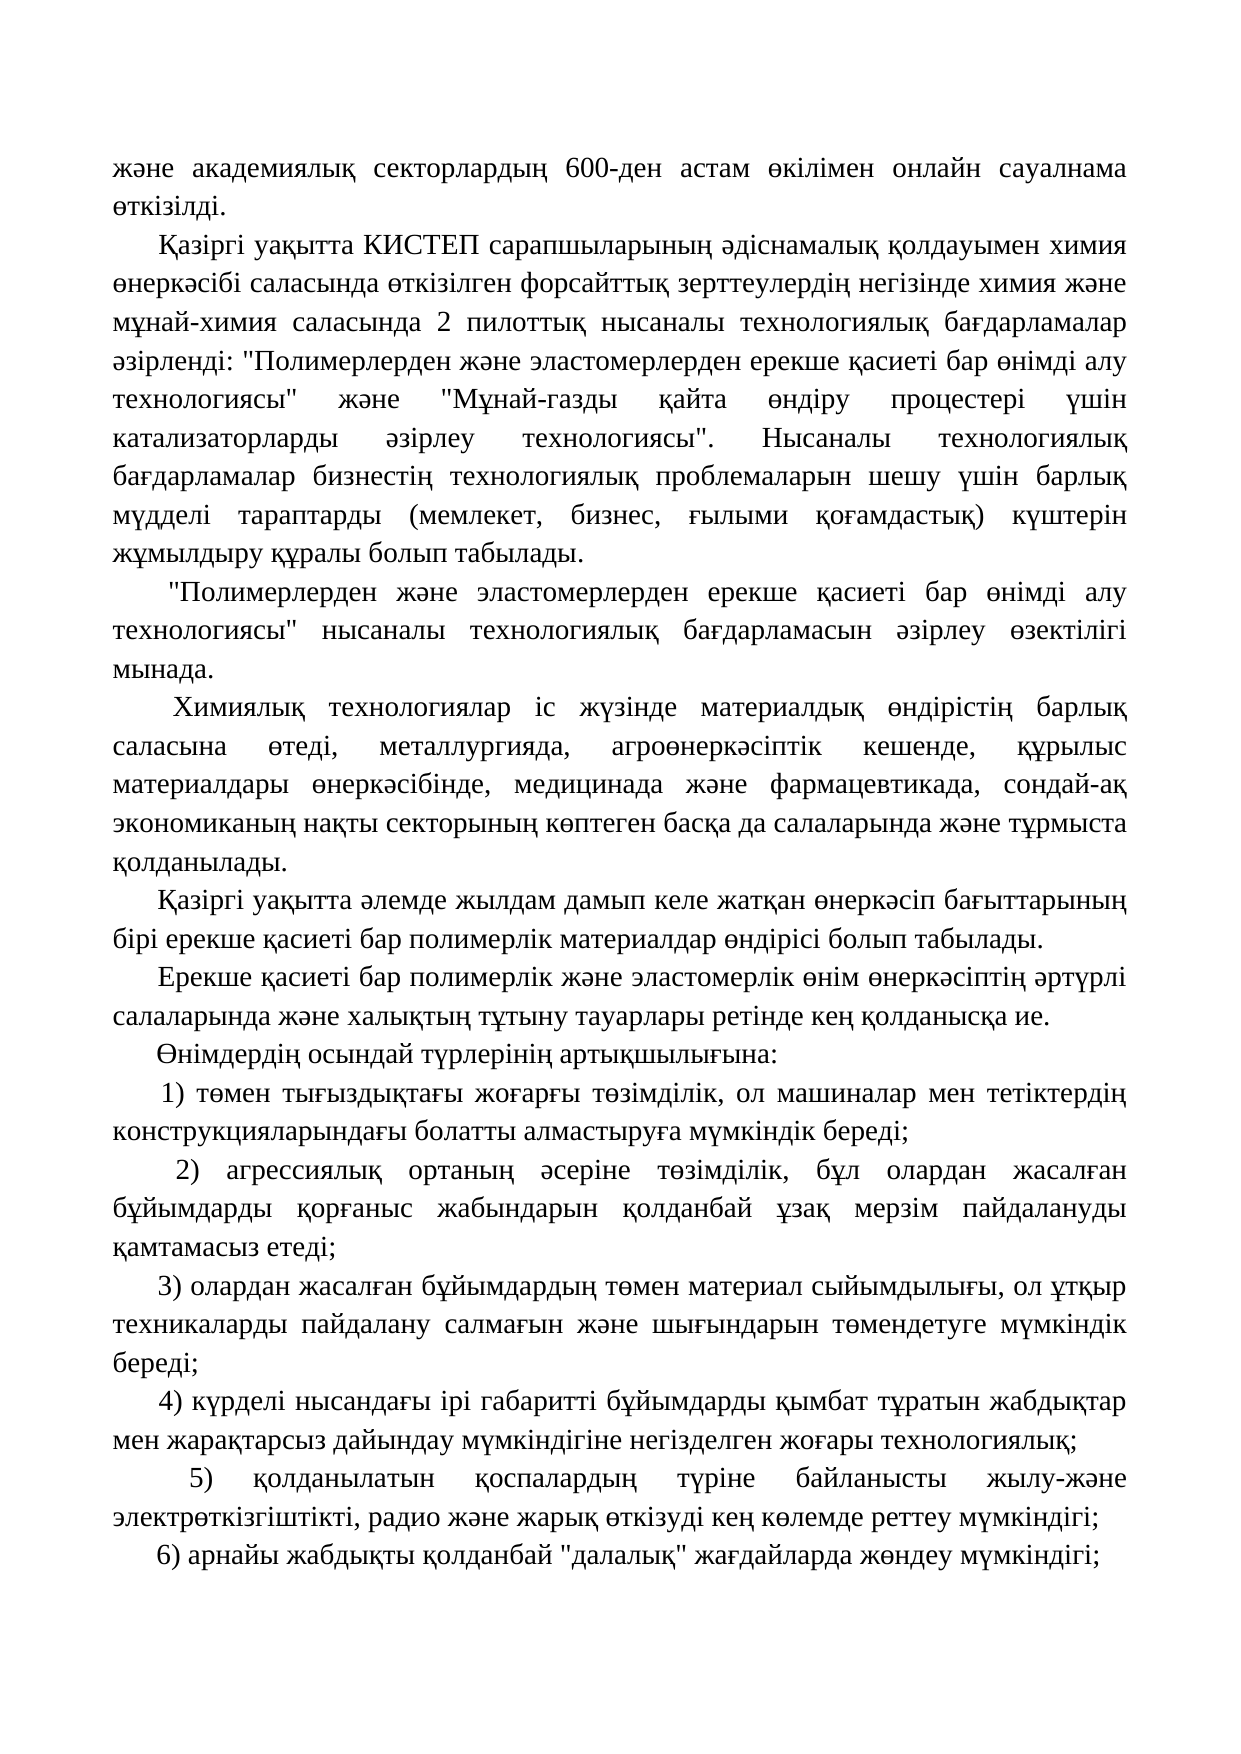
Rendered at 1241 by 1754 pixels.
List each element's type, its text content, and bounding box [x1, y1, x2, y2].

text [112, 150, 1128, 222]
text Химиялық технологиялар іс жүзінде материалдық өндірістің барлық саласына өтеді, металлургияда, агроөнеркәсіптік кешенде, құрылыс материалдары өнеркәсібінде, медицинада және фармацевтикада, сондай-ақ экономиканың нақты секторының көптеген басқа да салаларында және тұрмыста қолданылады. [112, 689, 1128, 877]
text Қазіргі уақытта КИСТЕП сарапшыларының әдіснамалық қолдауымен химия өнеркәсібі саласында өткізілген форсайттық зерттеулердің негізінде химия және мұнай-химия саласында 2 пилоттық нысаналы технологиялық бағдарламалар әзірленді: "Полимерлерден және эластомерлерден ерекше қасиеті бар өнімді алу технологиясы" және "Мұнай-газды қайта өндіру процестері үшін катализаторларды әзірлеу технологиясы". Нысаналы технологиялық бағдарламалар бизнестің технологиялық проблемаларын шешу үшін барлық мүдделі тараптарды (мемлекет, бизнес, ғылыми қоғамдастық) күштерін жұмылдыру құралы болып табылады. [112, 227, 1128, 569]
text 5) қолданылатын қоспалардың түріне байланысты жылу-және электрөткізгіштікті, радио және жарық өткізуді кең көлемде реттеу мүмкіндігі; [112, 1460, 1128, 1532]
text 2) агрессиялық ортаның әсеріне төзімділік, бұл олардан жасалған бұйымдарды қорғаныс жабындарын қолданбай ұзақ мерзім пайдалануды қамтамасыз етеді; [112, 1152, 1128, 1263]
text 4) күрделі нысандағы ірі габаритті бұйымдарды қымбат тұратын жабдықтар мен жарақтарсыз дайындау мүмкіндігіне негізделген жоғары технологиялық; [112, 1383, 1128, 1455]
text 3) олардан жасалған бұйымдардың төмен материал сыйымдылығы, ол ұтқыр техникаларды пайдалану салмағын және шығындарын төмендетуге мүмкіндік береді; [112, 1268, 1128, 1378]
text Қазіргі уақытта әлемде жылдам дамып келе жатқан өнеркәсіп бағыттарының бірі ерекше қасиеті бар полимерлік материалдар өндірісі болып табылады. [112, 882, 1128, 954]
text Өнімдердің осындай түрлерінің артықшылығына: [112, 1036, 1128, 1070]
text "Полимерлерден және эластомерлерден ерекше қасиеті бар өнімді алу технологиясы" нысаналы технологиялық бағдарламасын әзірлеу өзектілігі мынада. [112, 574, 1128, 684]
text Ерекше қасиеті бар полимерлік және эластомерлік өнім өнеркәсіптің әртүрлі салаларында және халықтың тұтыну тауарлары ретінде кең қолданысқа ие. [112, 959, 1128, 1031]
text 6) арнайы жабдықты қолданбай "далалық" жағдайларда жөндеу мүмкіндігі; [112, 1537, 1128, 1571]
text 1) төмен тығыздықтағы жоғарғы төзімділік, ол машиналар мен тетіктердің конструкцияларындағы болатты алмастыруға мүмкіндік береді; [112, 1075, 1128, 1147]
